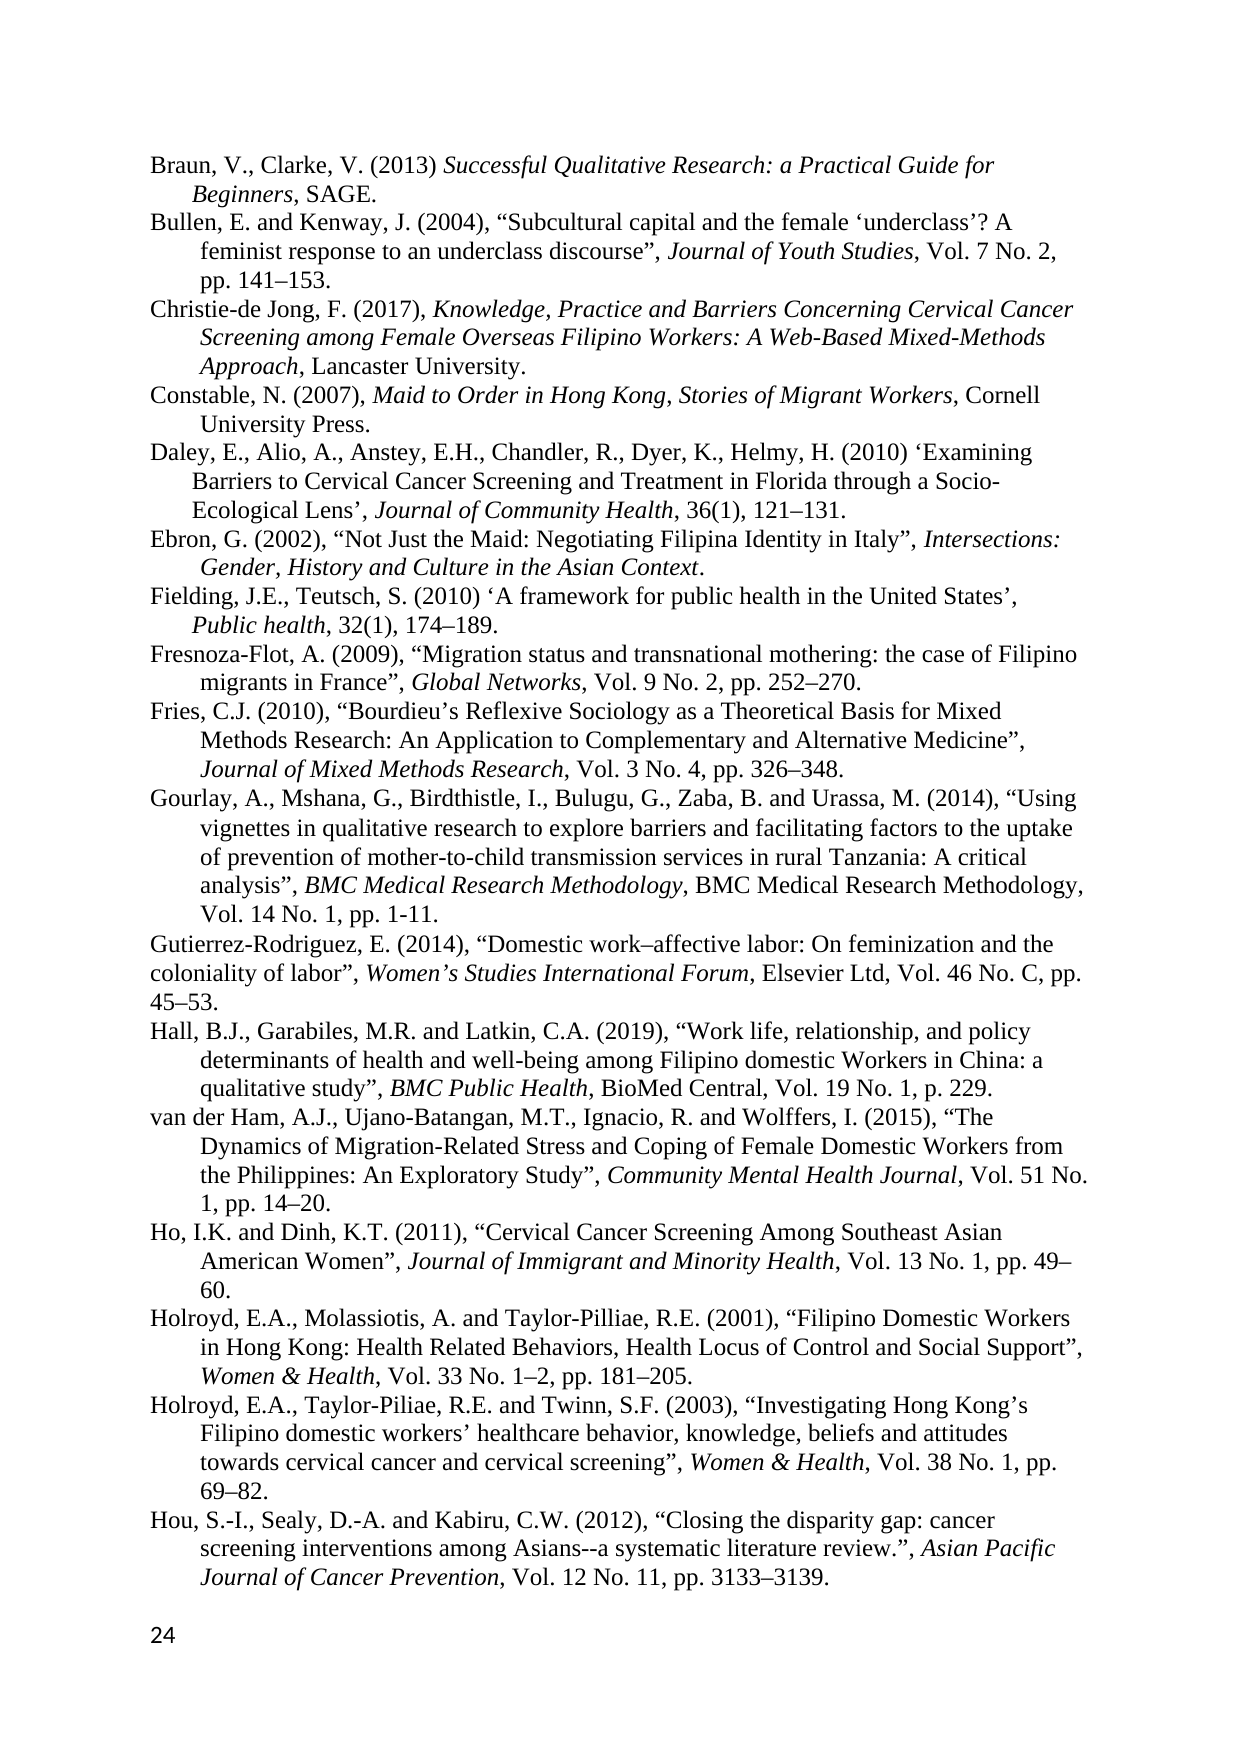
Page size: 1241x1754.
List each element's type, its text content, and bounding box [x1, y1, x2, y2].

text Fries, C.J. (2010), “Bourdieu’s Reflexive Sociology as a Theoretical Basis for Mixed Methods Research: An Application to Complementary and Alternative Medicine”, Journal of Mixed Methods Research, Vol. 3 No. 4, pp. 326–348. [150, 696, 1090, 782]
text Constable, N. (2007), Maid to Order in Hong Kong, Stories of Migrant Workers, Cornell University Press. [150, 380, 1090, 437]
text Ebron, G. (2002), “Not Just the Maid: Negotiating Filipina Identity in Italy”, Intersections: Gender, History and Culture in the Asian Context. [150, 524, 1090, 581]
text Holroyd, E.A., Molassiotis, A. and Taylor-Pilliae, R.E. (2001), “Filipino Domestic Workers in Hong Kong: Health Related Behaviors, Health Locus of Control and Social Support”, Women & Health, Vol. 33 No. 1–2, pp. 181–205. [150, 1303, 1090, 1390]
text Fresnoza-Flot, A. (2009), “Migration status and transnational mothering: the case of Filipino migrants in France”, Global Networks, Vol. 9 No. 2, pp. 252–270. [150, 639, 1090, 696]
text Fielding, J.E., Teutsch, S. (2010) ‘A framework for public health in the United States’, Public health, 32(1), 174–189. [150, 581, 1090, 639]
text Bullen, E. and Kenway, J. (2004), “Subcultural capital and the female ‘underclass’? A feminist response to an underclass discourse”, Journal of Youth Studies, Vol. 7 No. 2, pp. 141–153. [150, 207, 1090, 294]
text Gutierrez-Rodriguez, E. (2014), “Domestic work–affective labor: On feminization and the coloniality of labor”, Women’s Studies International Forum, Elsevier Ltd, Vol. 46 No. C, pp. 45–53. [150, 928, 1090, 1016]
text Hou, S.-I., Sealy, D.-A. and Kabiru, C.W. (2012), “Closing the disparity gap: cancer screening interventions among Asians--a systematic literature review.”, Asian Pacific Journal of Cancer Prevention, Vol. 12 No. 11, pp. 3133–3139. [150, 1505, 1090, 1591]
text Christie-de Jong, F. (2017), Knowledge, Practice and Barriers Concerning Cervical Cancer Screening among Female Overseas Filipino Workers: A Web-Based Mixed-Methods Approach, Lancaster University. [150, 294, 1090, 380]
text Holroyd, E.A., Taylor-Piliae, R.E. and Twinn, S.F. (2003), “Investigating Hong Kong’s Filipino domestic workers’ healthcare behavior, knowledge, beliefs and attitudes towards cervical cancer and cervical screening”, Women & Health, Vol. 38 No. 1, pp. 69–82. [150, 1390, 1090, 1505]
text Gourlay, A., Mshana, G., Birdthistle, I., Bulugu, G., Zaba, B. and Urassa, M. (2014), “Using vignettes in qualitative research to explore barriers and facilitating factors to the uptake of prevention of mother-to-child transmission services in rural Tanzania: A critical analysis”, BMC Medical Research Methodology, BMC Medical Research Methodology, Vol. 14 No. 1, pp. 1-11. [150, 782, 1090, 928]
text Daley, E., Alio, A., Anstey, E.H., Chandler, R., Dyer, K., Helmy, H. (2010) ‘Examining Barriers to Cervical Cancer Screening and Treatment in Florida through a Socio-Ecological Lens’, Journal of Community Health, 36(1), 121–131. [150, 437, 1090, 524]
text Hall, B.J., Garabiles, M.R. and Latkin, C.A. (2019), “Work life, relationship, and policy determinants of health and well-being among Filipino domestic Workers in China: a qualitative study”, BMC Public Health, BioMed Central, Vol. 19 No. 1, p. 229. [150, 1016, 1090, 1102]
text Ho, I.K. and Dinh, K.T. (2011), “Cervical Cancer Screening Among Southeast Asian American Women”, Journal of Immigrant and Minority Health, Vol. 13 No. 1, pp. 49–60. [150, 1217, 1090, 1303]
text van der Ham, A.J., Ujano-Batangan, M.T., Ignacio, R. and Wolffers, I. (2015), “The Dynamics of Migration-Related Stress and Coping of Female Domestic Workers from the Philippines: An Exploratory Study”, Community Mental Health Journal, Vol. 51 No. 1, pp. 14–20. [150, 1102, 1090, 1217]
text Braun, V., Clarke, V. (2013) Successful Qualitative Research: a Practical Guide for Beginners, SAGE. [150, 150, 1090, 207]
